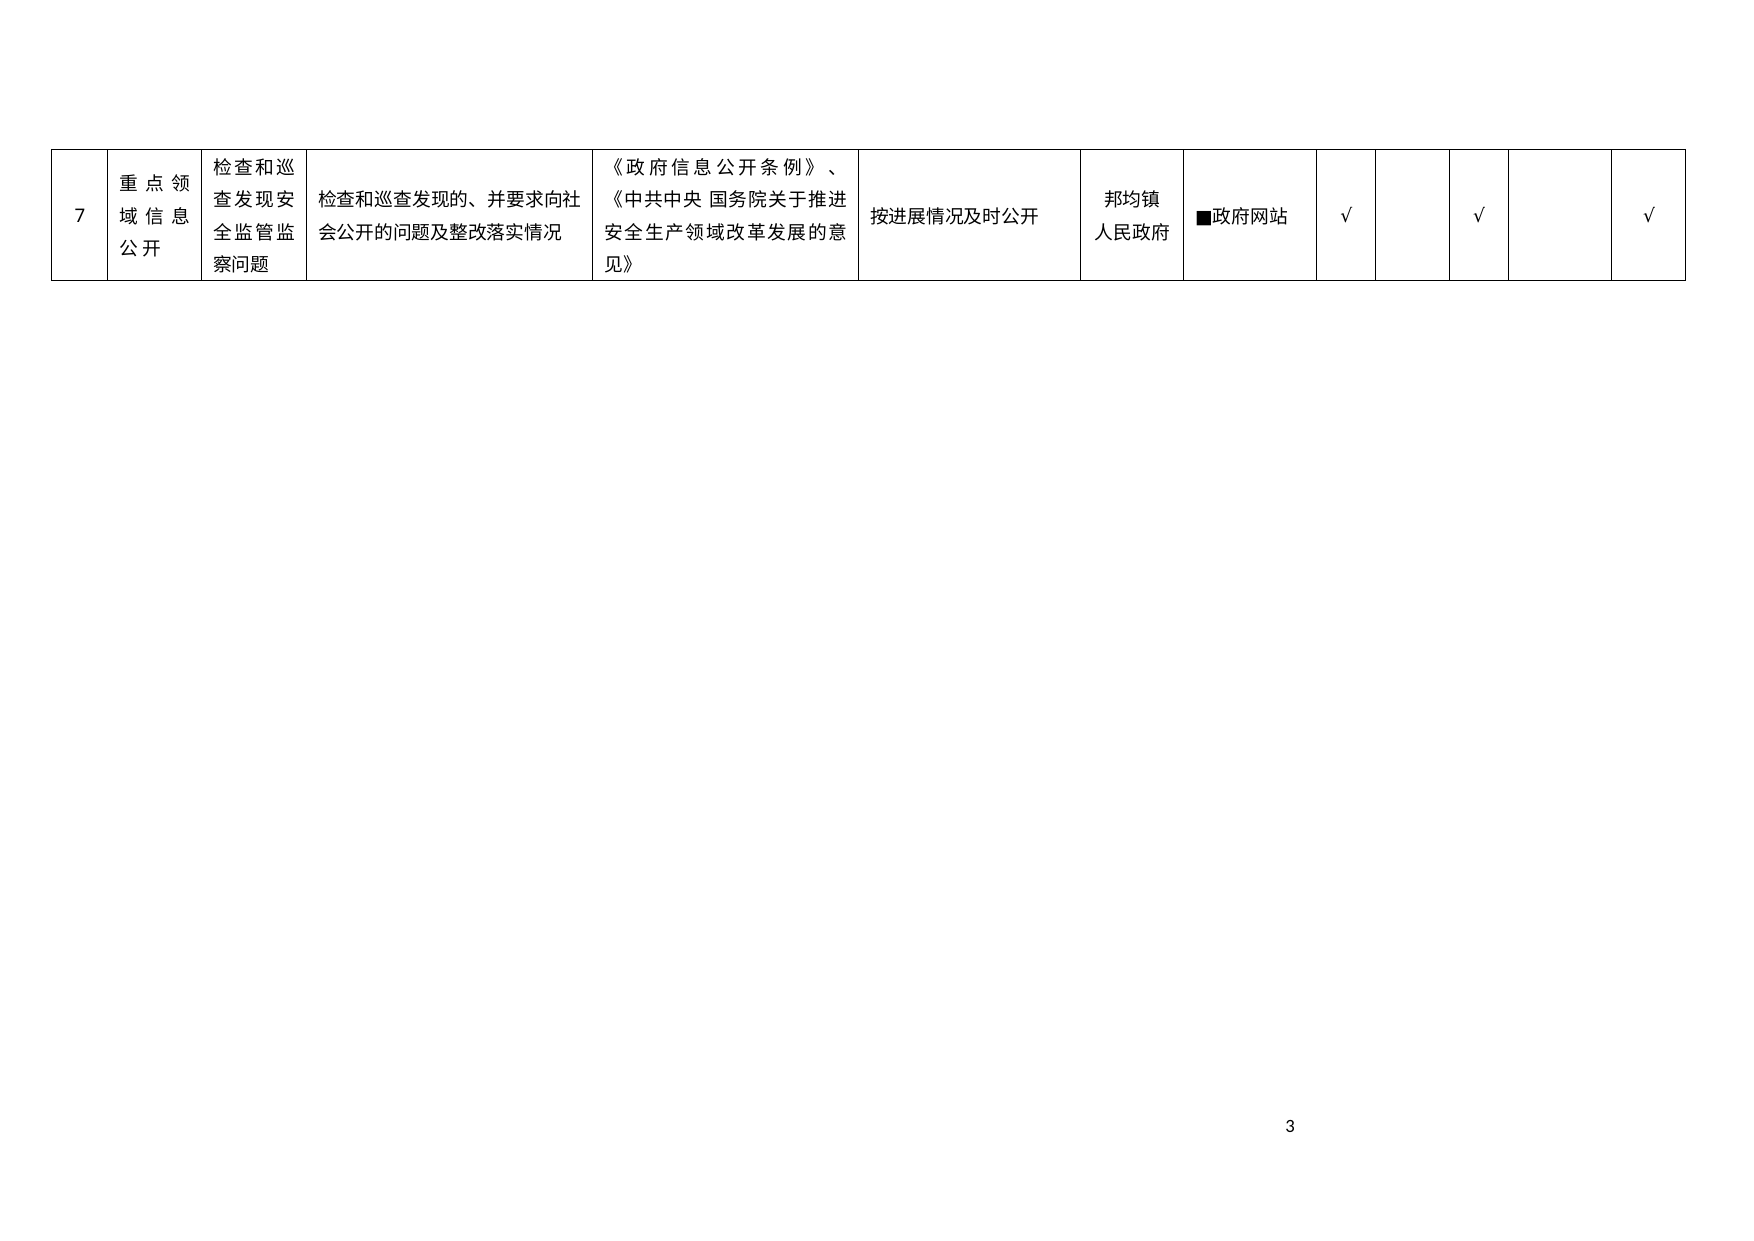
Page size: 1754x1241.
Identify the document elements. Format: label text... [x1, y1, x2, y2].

table_cell [1376, 150, 1449, 280]
table_cell 7 [52, 150, 107, 280]
table_cell √ [1612, 150, 1685, 280]
table_cell √ [1317, 150, 1375, 280]
table_cell √ [1450, 150, 1508, 280]
table_cell 检查和巡查发现的、并要求向社会公开的问题及整改落实情况 [307, 150, 592, 280]
table_cell 邦均镇 人民政府 [1081, 150, 1183, 280]
table_cell 重点领域信息公 开 [108, 150, 201, 280]
table_cell 检查和巡查发现安全监管监察问题 [202, 150, 306, 280]
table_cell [593, 150, 858, 280]
table_cell [1509, 150, 1611, 280]
table_cell 按进展情况及时公开 [859, 150, 1080, 280]
table_cell ■政府网站 [1184, 150, 1316, 280]
